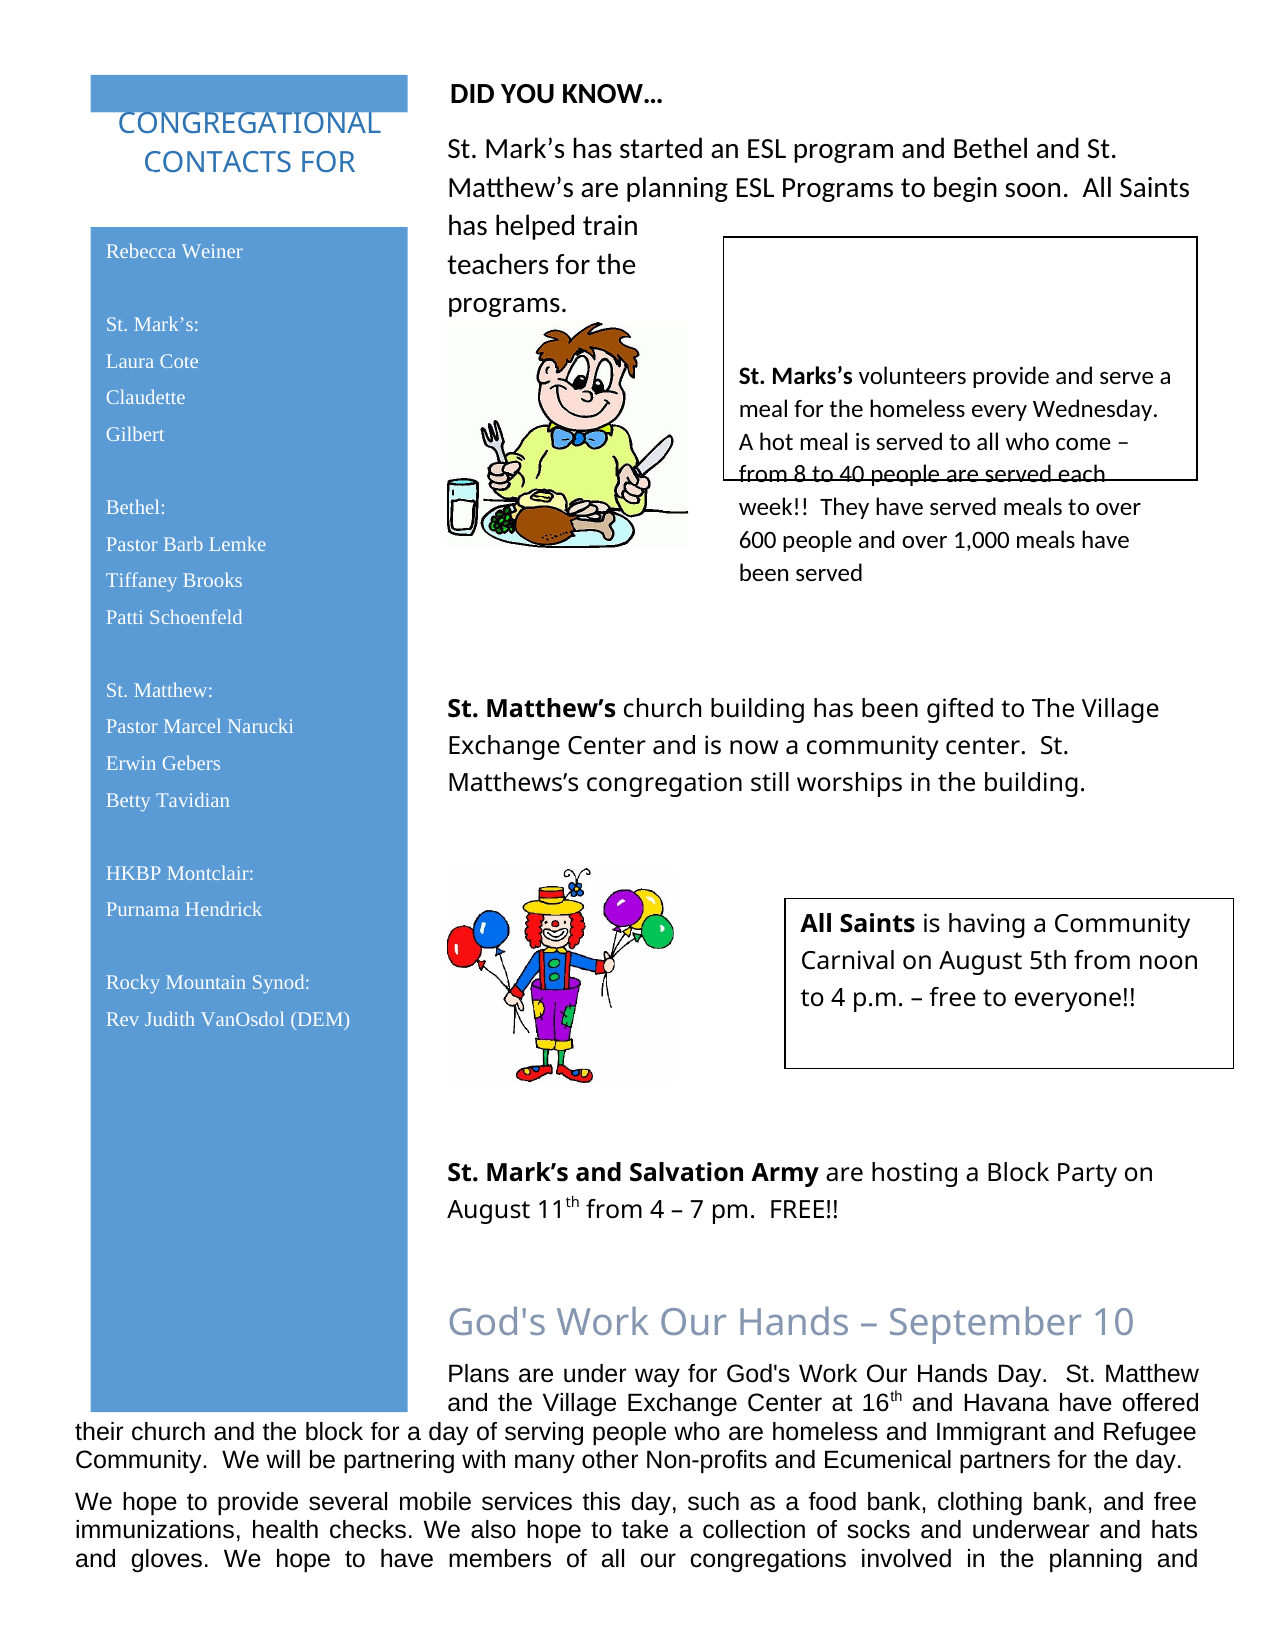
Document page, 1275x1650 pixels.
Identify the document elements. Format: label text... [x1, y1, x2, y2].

picture [447, 322, 689, 548]
text Plans are under way for God's Work Our Hands Day. St. Matthew and the Village Exchange Center at 16th and Havana have offered their church and the block for a day of serving people who are homeless and Immigrant and Refugee Community. We will be partnering with many other Non-profits and Ecumenical partners for the day. [75, 1359, 1200, 1474]
text St. Mark’s has started an ESL program and Bethel and St. Matthew’s are planning ESL Programs to begin soon. All Saints has helped train teachers for the programs. [75, 131, 1200, 320]
text St. Matthew’s church building has been gifted to The Village Exchange Center and is now a community center. St. Matthews’s congregation still worships in the building. [75, 691, 1200, 799]
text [75, 1486, 1200, 1573]
picture [447, 868, 674, 1083]
text God's Work Our Hands – September 10 [75, 1295, 1200, 1346]
text St. Mark’s and Salvation Army are hosting a Block Party on August 11th from 4 – 7 pm. FREE!! [75, 1155, 1200, 1226]
text DID YOU KNOW… [75, 75, 1200, 111]
